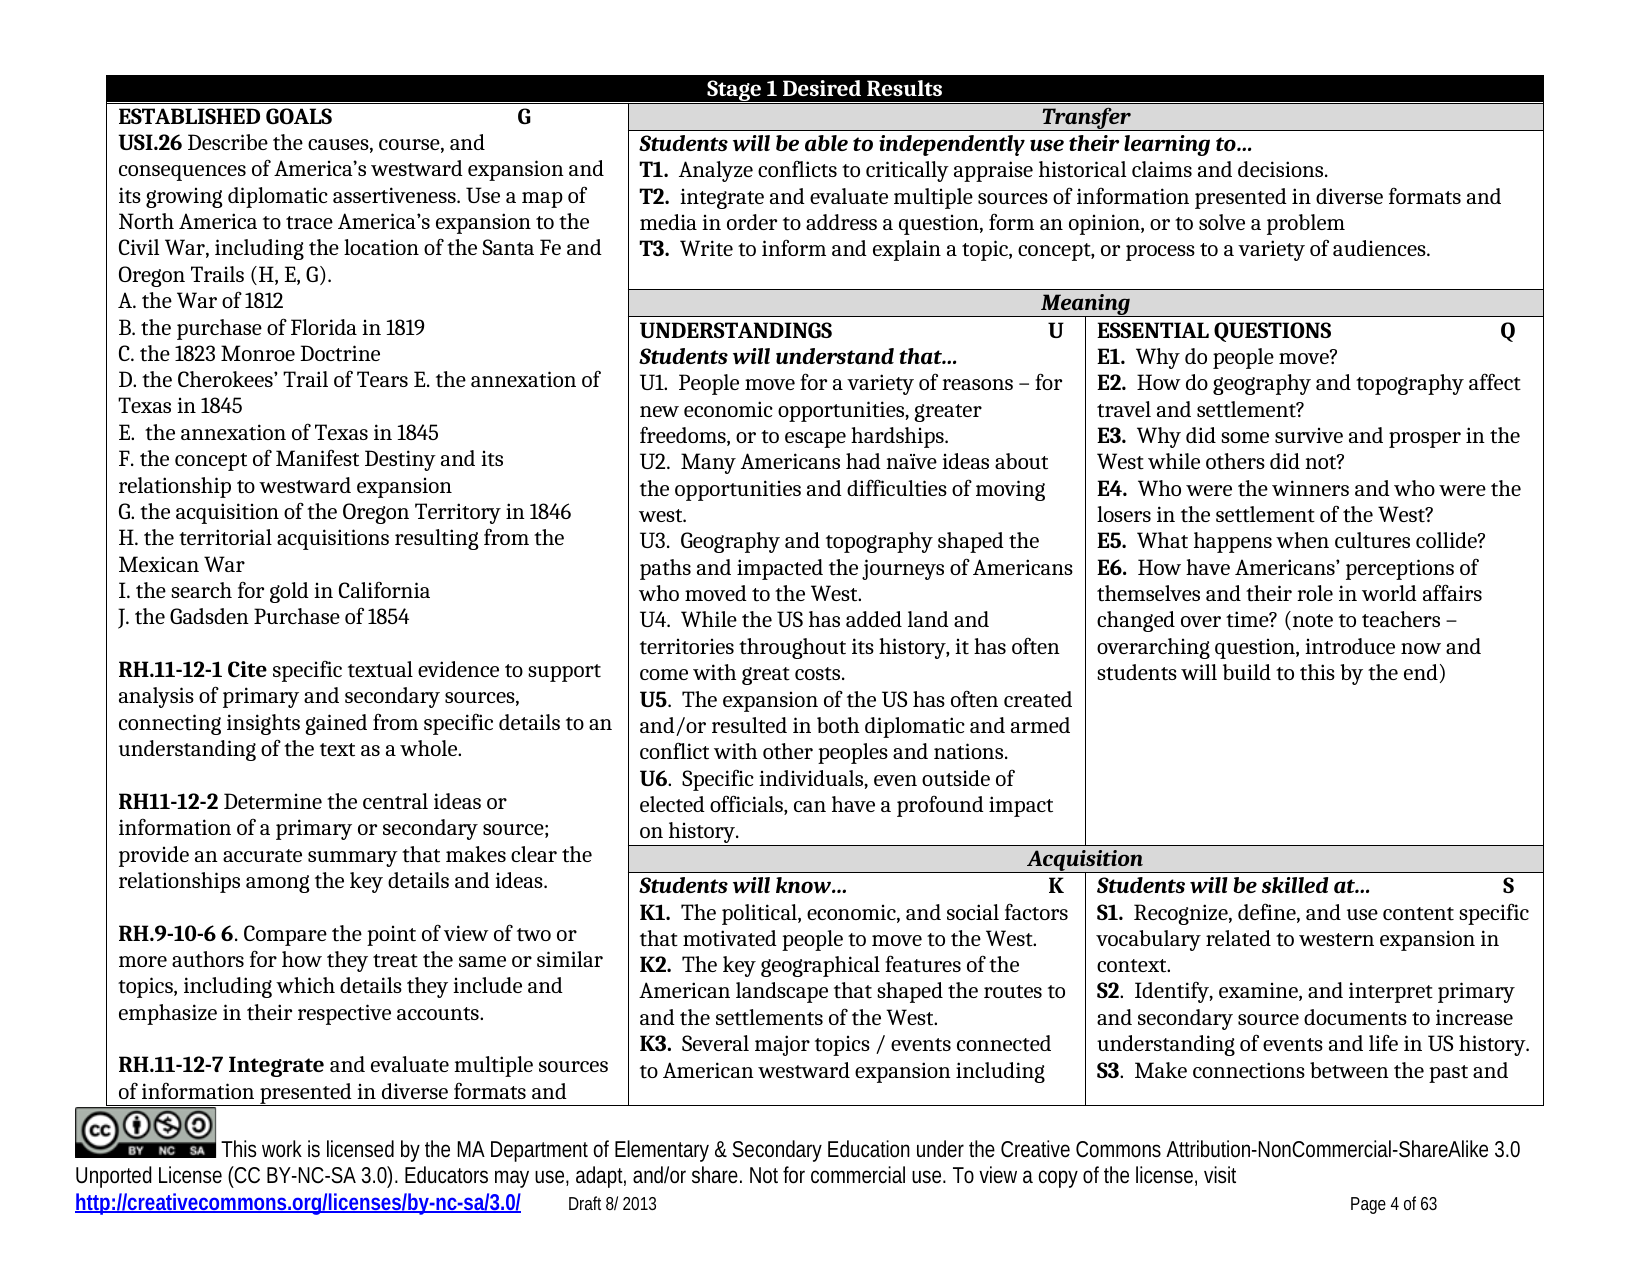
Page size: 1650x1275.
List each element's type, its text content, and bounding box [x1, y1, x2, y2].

table_cell Acquisition [629, 846, 1543, 872]
table_header Stage 1 Desired Results [107, 76, 1543, 102]
table_cell ESTABLISHED GOALS G USI.26 Describe the causes, course, and consequences of America’s westward expansion and its growing diplomatic assertiveness. Use a map of North America to trace America’s expansion to the Civil War, including the location of the Santa Fe and Oregon Trails (H, E, G). A. the War of 1812 B. the purchase of Florida in 1819 C. the 1823 Monroe Doctrine D. the Cherokees’ Trail of Tears E. the annexation of Texas in 1845 E. the annexation of Texas in 1845 F. the concept of Manifest Destiny and its relationship to westward expansion G. the acquisition of the Oregon Territory in 1846 H. the territorial acquisitions resulting from the Mexican War I. the search for gold in California J. the Gadsden Purchase of 1854 RH.11-12-1 Cite specific textual evidence to support analysis of primary and secondary sources, connecting insights gained from specific details to an understanding of the text as a whole. RH11-12-2 Determine the central ideas or information of a primary or secondary source; provide an accurate summary that makes clear the relationships among the key details and ideas. RH.9-10-6 6. Compare the point of view of two or more authors for how they treat the same or similar topics, including which details they include and emphasize in their respective accounts. RH.11-12-7 Integrate and evaluate multiple sources of information presented in diverse formats and media (e.g., visually, quantitatively, as well as in words) in order to address a question or solve a problem. RH.9-10-1. Write arguments focused on discipline-specific content. Introduce precise claim(s), distinguish the claim(s) from alternate or opposing claims, and create an organization that establishes clear relationships among the claim(s), counterclaims, reasons, and evidence. WHST.9-10.3b Use narrative techniques, such as dialogue, pacing, description, reflection, and multiple plot lines, to develop experiences, events, and/or characters. WHST11-12-4 Produce clear and coherent writing in which the development, organization, and style are appropriate to task, purpose, and audience. WHST.9-10-9 Draw evidence from informational texts to support analysis, reflection, and research. SL. 9-10 – 1. Initiate and participate effectively in a range of collaborative discussions (one-on-one, in groups, and teacher-led) with diverse partners on grades 9–10 topics, texts, and issues, building on others’ ideas and expressing their own clearly and persuasively. a. Come to discussions prepared, having read and researched material under study; explicitly draw on that preparation by referring to evidence from texts and other research on the topic or issue to stimulate a thoughtful, well-reasoned exchange of ideas. c. Propel conversations by posing and responding to questions that relate the current discussion to broader themes or larger ideas; actively incorporate others into the discussion; and clarify, verify, or challenge ideas and conclusions. d. Respond thoughtfully to diverse perspectives, summarize points of agreement and disagreement, and, when warranted, qualify or justify their own views and understanding and make new connections in light of the evidence and reasoning presented. [107, 104, 628, 1105]
table_cell Meaning [629, 290, 1543, 316]
picture [75, 1107, 217, 1158]
table_cell Transfer [629, 104, 1543, 130]
table_cell UNDERSTANDINGS U Students will understand that… U1. People move for a variety of reasons – for new economic opportunities, greater freedoms, or to escape hardships. U2. Many Americans had naïve ideas about the opportunities and difficulties of moving west. U3. Geography and topography shaped the paths and impacted the journeys of Americans who moved to the West. U4. While the US has added land and territories throughout its history, it has often come with great costs. U5. The expansion of the US has often created and/or resulted in both diplomatic and armed conflict with other peoples and nations. U6. Specific individuals, even outside of elected officials, can have a profound impact on history. [629, 317, 1085, 844]
table_cell Students will be able to independently use their learning to… T1. Analyze conflicts to critically appraise historical claims and decisions. T2. integrate and evaluate multiple sources of information presented in diverse formats and media in order to address a question, form an opinion, or to solve a problem T3. Write to inform and explain a topic, concept, or process to a variety of audiences. [629, 131, 1543, 289]
table_cell ESSENTIAL QUESTIONS Q E1. Why do people move? E2. How do geography and topography affect travel and settlement? E3. Why did some survive and prosper in the West while others did not? E4. Who were the winners and who were the losers in the settlement of the West? E5. What happens when cultures collide? E6. How have Americans’ perceptions of themselves and their role in world affairs changed over time? (note to teachers – overarching question, introduce now and students will build to this by the end) [1086, 317, 1543, 844]
